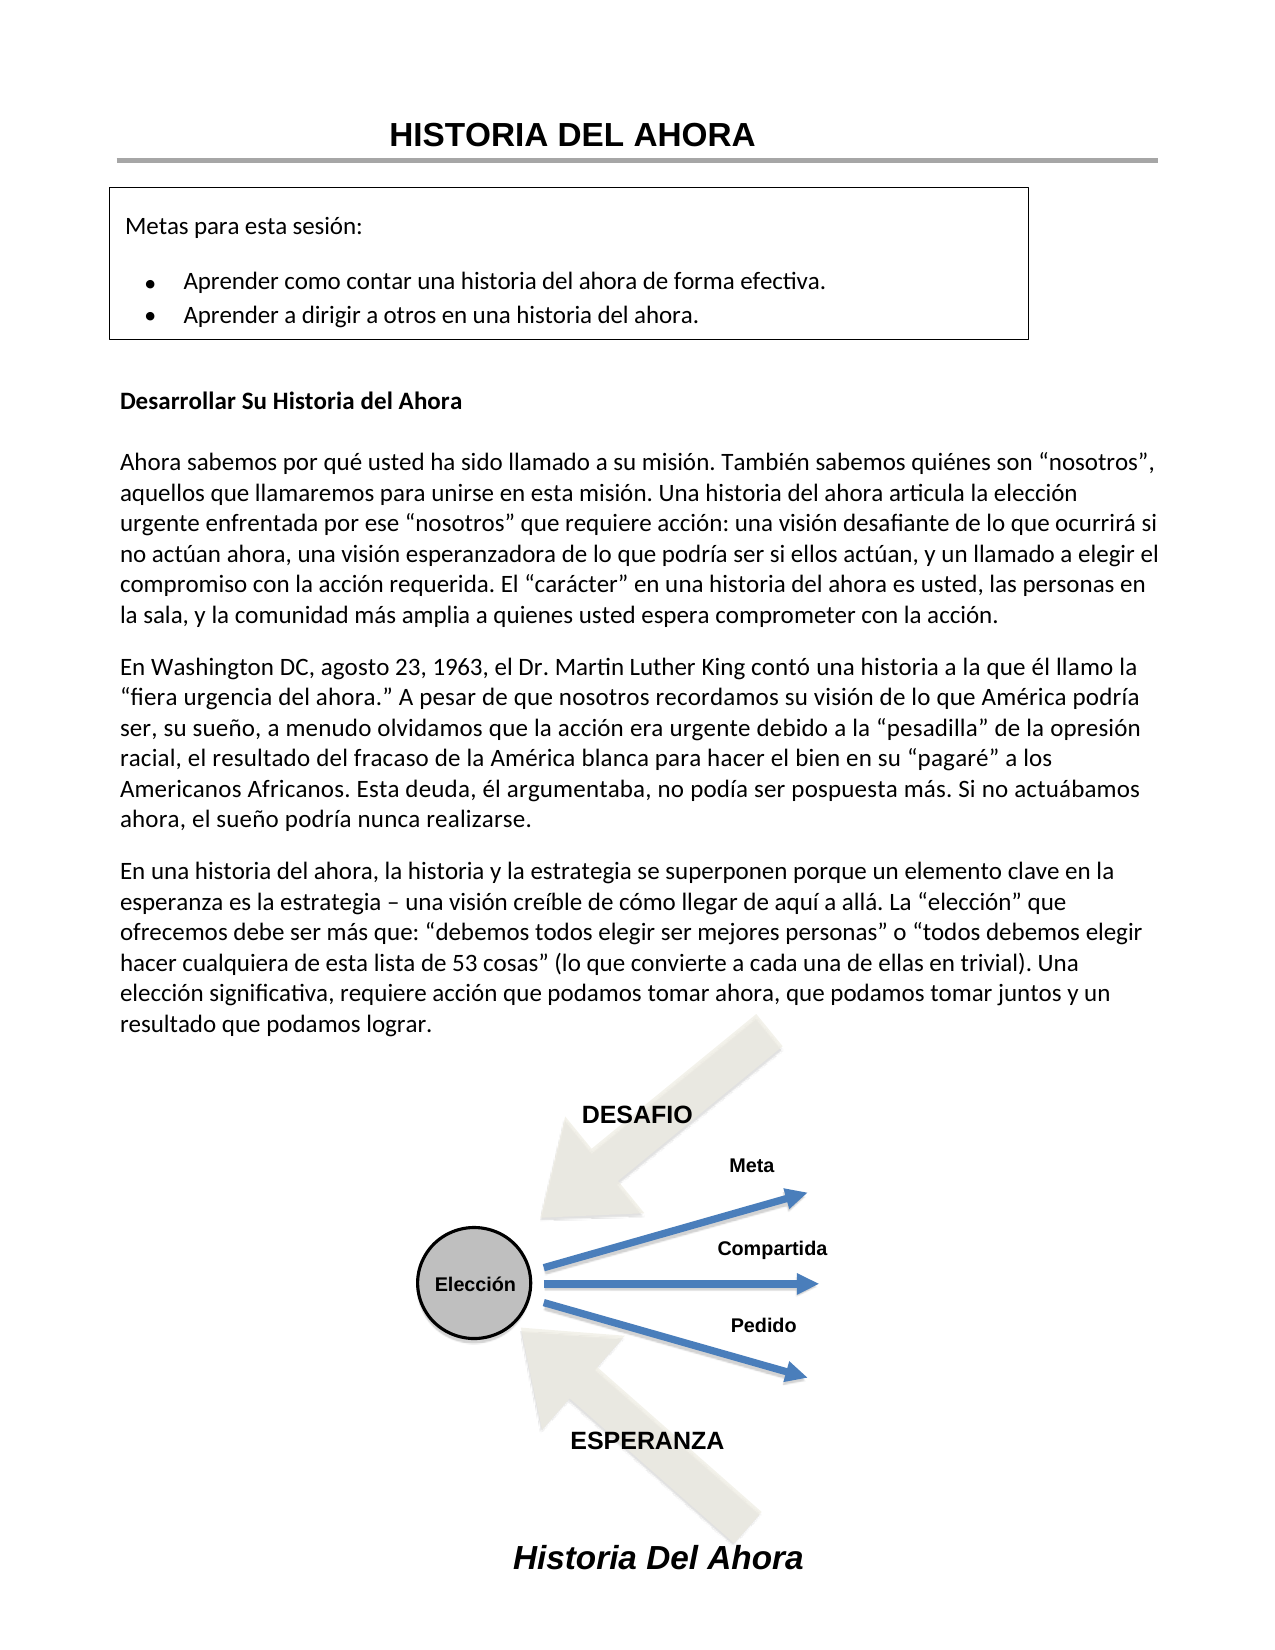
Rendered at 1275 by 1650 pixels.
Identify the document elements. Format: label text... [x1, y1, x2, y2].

text HISTORIA DEL AHORA [352, 114, 793, 153]
text En Washington DC, agosto 23, 1963, el Dr. Martin Luther King contó una historia a la que él llamo la “fiera urgencia del ahora.” A pesar de que nosotros recordamos su visión de lo que América podría ser, su sueño, a menudo olvidamos que la acción era urgente debido a la “pesadilla” de la opresión racial, el resultado del fracaso de la América blanca para hacer el bien en su “pagaré” a los Americanos Africanos. Esta deuda, él argumentaba, no podía ser pospuesta más. Si no actuábamos ahora, el sueño podría nunca realizarse. [120, 651, 1146, 834]
text Ahora sabemos por qué usted ha sido llamado a su misión. También sabemos quiénes son “nosotros”, aquellos que llamaremos para unirse en esta misión. Una historia del ahora articula la elección urgente enfrentada por ese “nosotros” que requiere acción: una visión desafiante de lo que ocurrirá si no actúan ahora, una visión esperanzadora de lo que podría ser si ellos actúan, y un llamado a elegir el compromiso con la acción requerida. El “carácter” en una historia del ahora es usted, las personas en la sala, y la comunidad más amplia a quienes usted espera comprometer con la acción. [120, 446, 1160, 629]
text Metas para esta sesión: [125, 211, 1160, 241]
text Desarrollar Su Historia del Ahora [120, 385, 1160, 416]
list Aprender como contar una historia del ahora de forma efectiva. [146, 265, 1160, 299]
list Aprender a dirigir a otros en una historia del ahora. [146, 299, 1160, 331]
text En una historia del ahora, la historia y la estrategia se superponen porque un elemento clave en la esperanza es la estrategia – una visión creíble de cómo llegar de aquí a allá. La “elección” que ofrecemos debe ser más que: “debemos todos elegir ser mejores personas” o “todos debemos elegir hacer cualquiera de esta lista de 53 cosas” (lo que convierte a cada una de ellas en trivial). Una elección significativa, requiere acción que podamos tomar ahora, que podamos tomar juntos y un resultado que podamos lograr. [120, 856, 1145, 1039]
